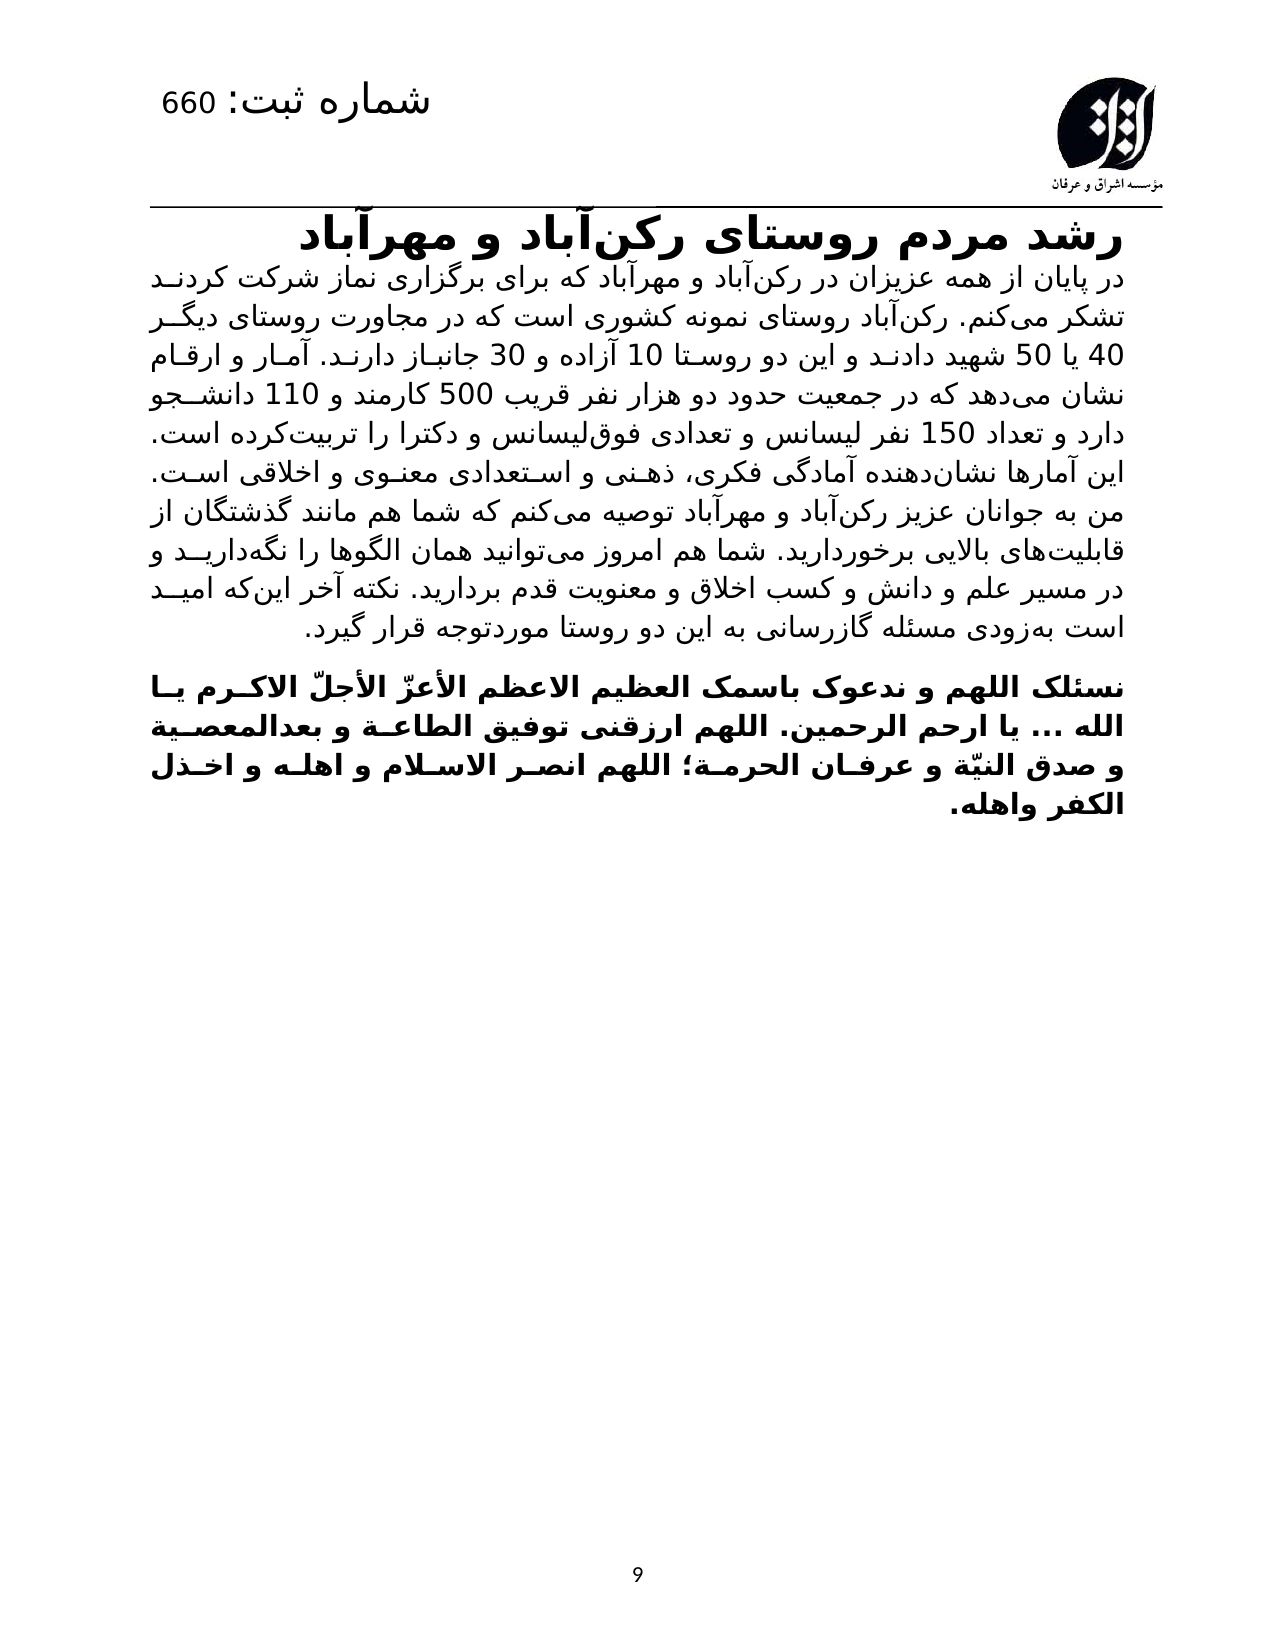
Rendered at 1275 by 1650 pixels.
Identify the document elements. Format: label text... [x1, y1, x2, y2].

text در پایان از همه عزیزان در رکن‌آباد و مهرآباد که برای برگزاری نماز شرکت کردند تشکر می‌کنم. رکن‌آباد روستای نمونه کشوری است که در مجاورت روستای دیگر 40 یا 50 شهید دادند و این دو روستا 10 آزاده و 30 جانباز دارند. آمار و ارقام نشان می‌دهد که در جمعیت حدود دو هزار نفر قریب 500 کارمند و 110 دانشجو دارد و تعداد 150 نفر لیسانس و تعدادی فوق‌لیسانس و دکترا را تربیت‌کرده است. این آمارها نشان‌دهنده آمادگی فکری، ذهنی و استعدادی معنوی و اخلاقی است. من به جوانان عزیز رکن‌آباد و مهرآباد توصیه می‌کنم که شما هم مانند گذشتگان از قابلیت‌های بالایی برخوردارید. شما هم امروز می‌توانید همان الگوها را نگه‌دارید و در مسیر علم و دانش و کسب اخلاق و معنویت قدم بردارید. نکته آخر این‌که امید است به‌زودی مسئله گازرسانی به این دو روستا موردتوجه قرار گیرد. [150, 260, 1125, 645]
picture [1048, 76, 1164, 194]
subtitle رشد مردم روستای رکن‌آباد و مهرآباد [150, 207, 1125, 260]
text نسئلک اللهم و ندعوک باسمک العظیم الاعظم الأعزّ الأجلّ الاکرم یا الله ... یا ارحم الرحمین. اللهم ارزقنی توفیق الطاعة و بعدالمعصیة و صدق النیّة و عرفان الحرمة؛ اللهم انصر الاسلام و اهله و اخذل الکفر واهله. [150, 671, 1125, 821]
